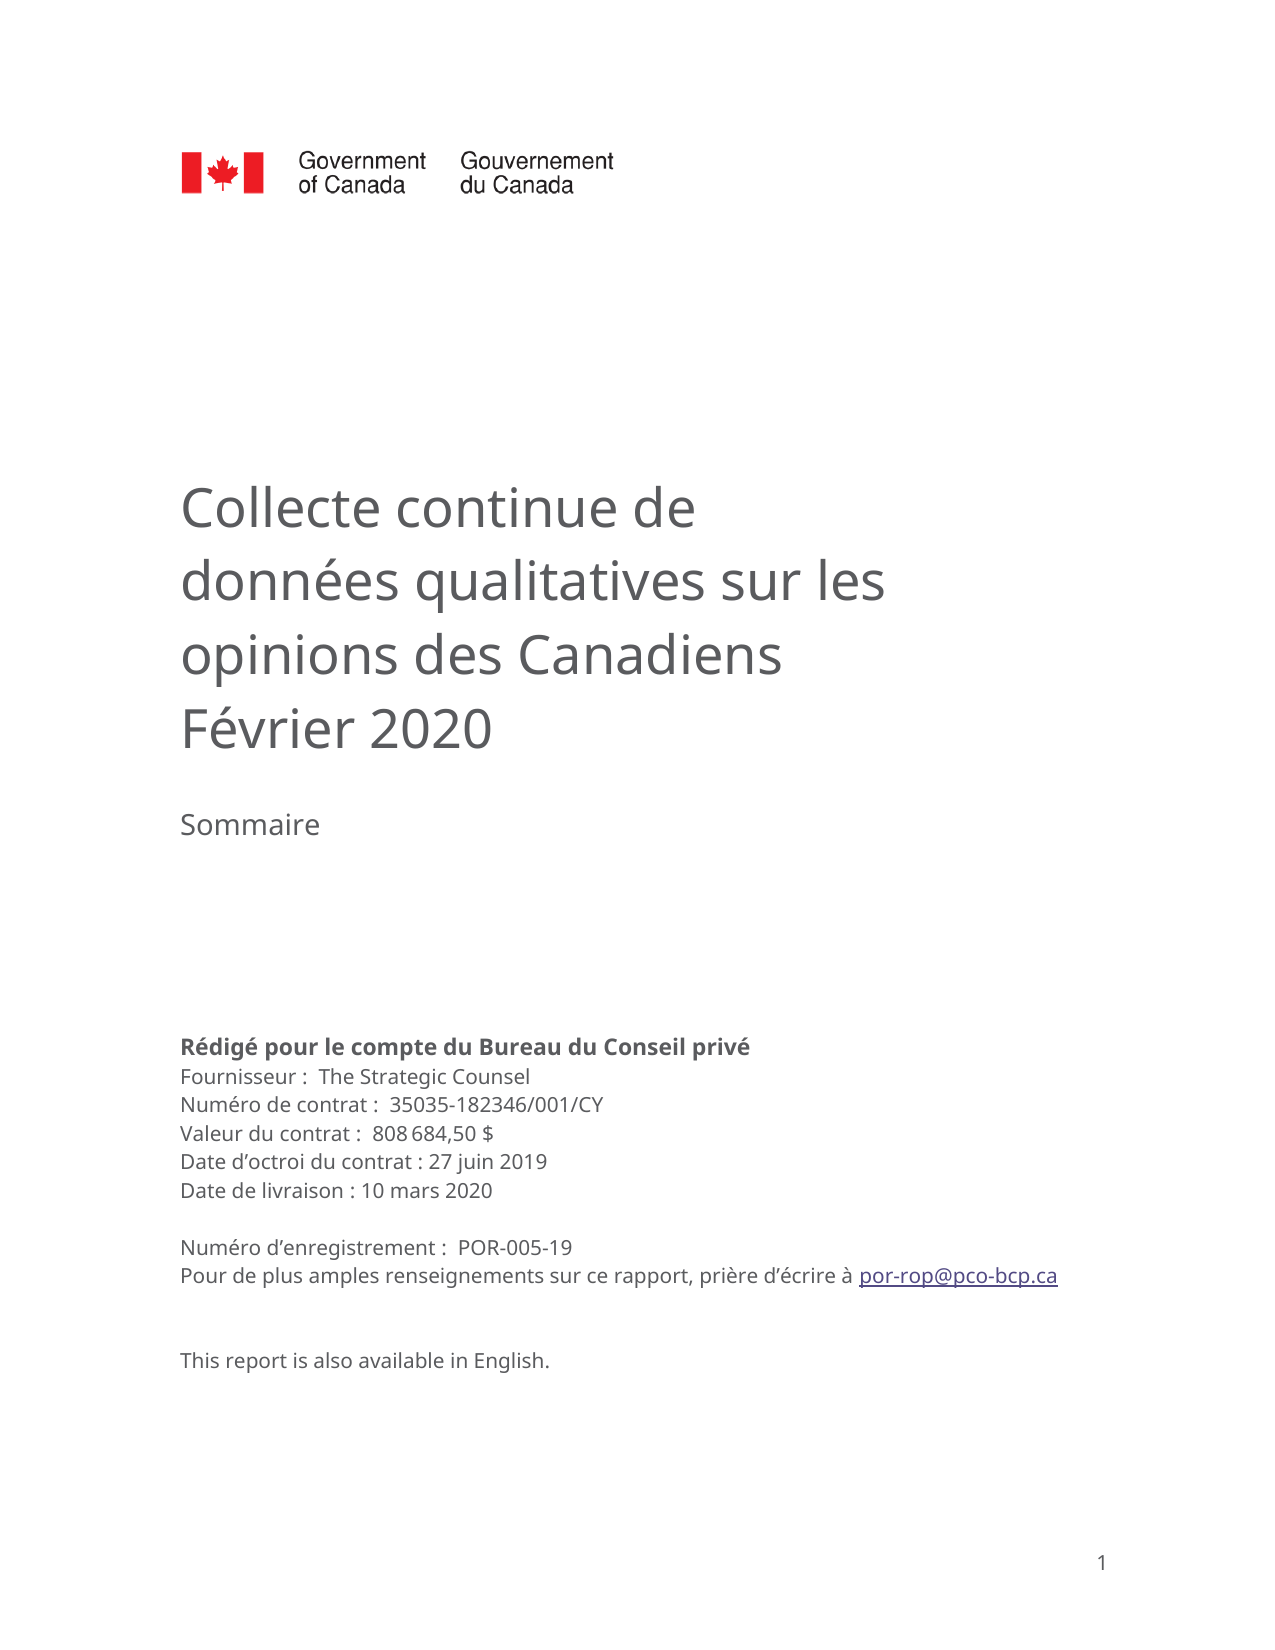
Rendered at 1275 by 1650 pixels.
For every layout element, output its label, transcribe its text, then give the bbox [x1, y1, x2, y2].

picture [180, 150, 615, 197]
text Valeur du contrat : 808 684,50 $ [180, 1119, 1125, 1147]
text Pour de plus amples renseignements sur ce rapport, prière d’écrire à por-rop@pco-bcp.ca [180, 1261, 1125, 1289]
text Fournisseur : The Strategic Counsel [180, 1062, 1125, 1091]
text Février 2020 [180, 690, 930, 764]
text Date de livraison : 10 mars 2020 [180, 1176, 1125, 1204]
text Numéro d’enregistrement : POR-005-19 [180, 1233, 1125, 1261]
text Numéro de contrat : 35035-182346/001/CY [180, 1091, 1125, 1119]
text Collecte continue de données qualitatives sur les opinions des Canadiens [180, 469, 930, 690]
text Sommaire [180, 804, 1125, 843]
text This report is also available in English. [180, 1346, 1125, 1375]
text Date d’octroi du contrat : 27 juin 2019 [180, 1147, 1125, 1176]
text Rédigé pour le compte du Bureau du Conseil privé [180, 1031, 1125, 1062]
